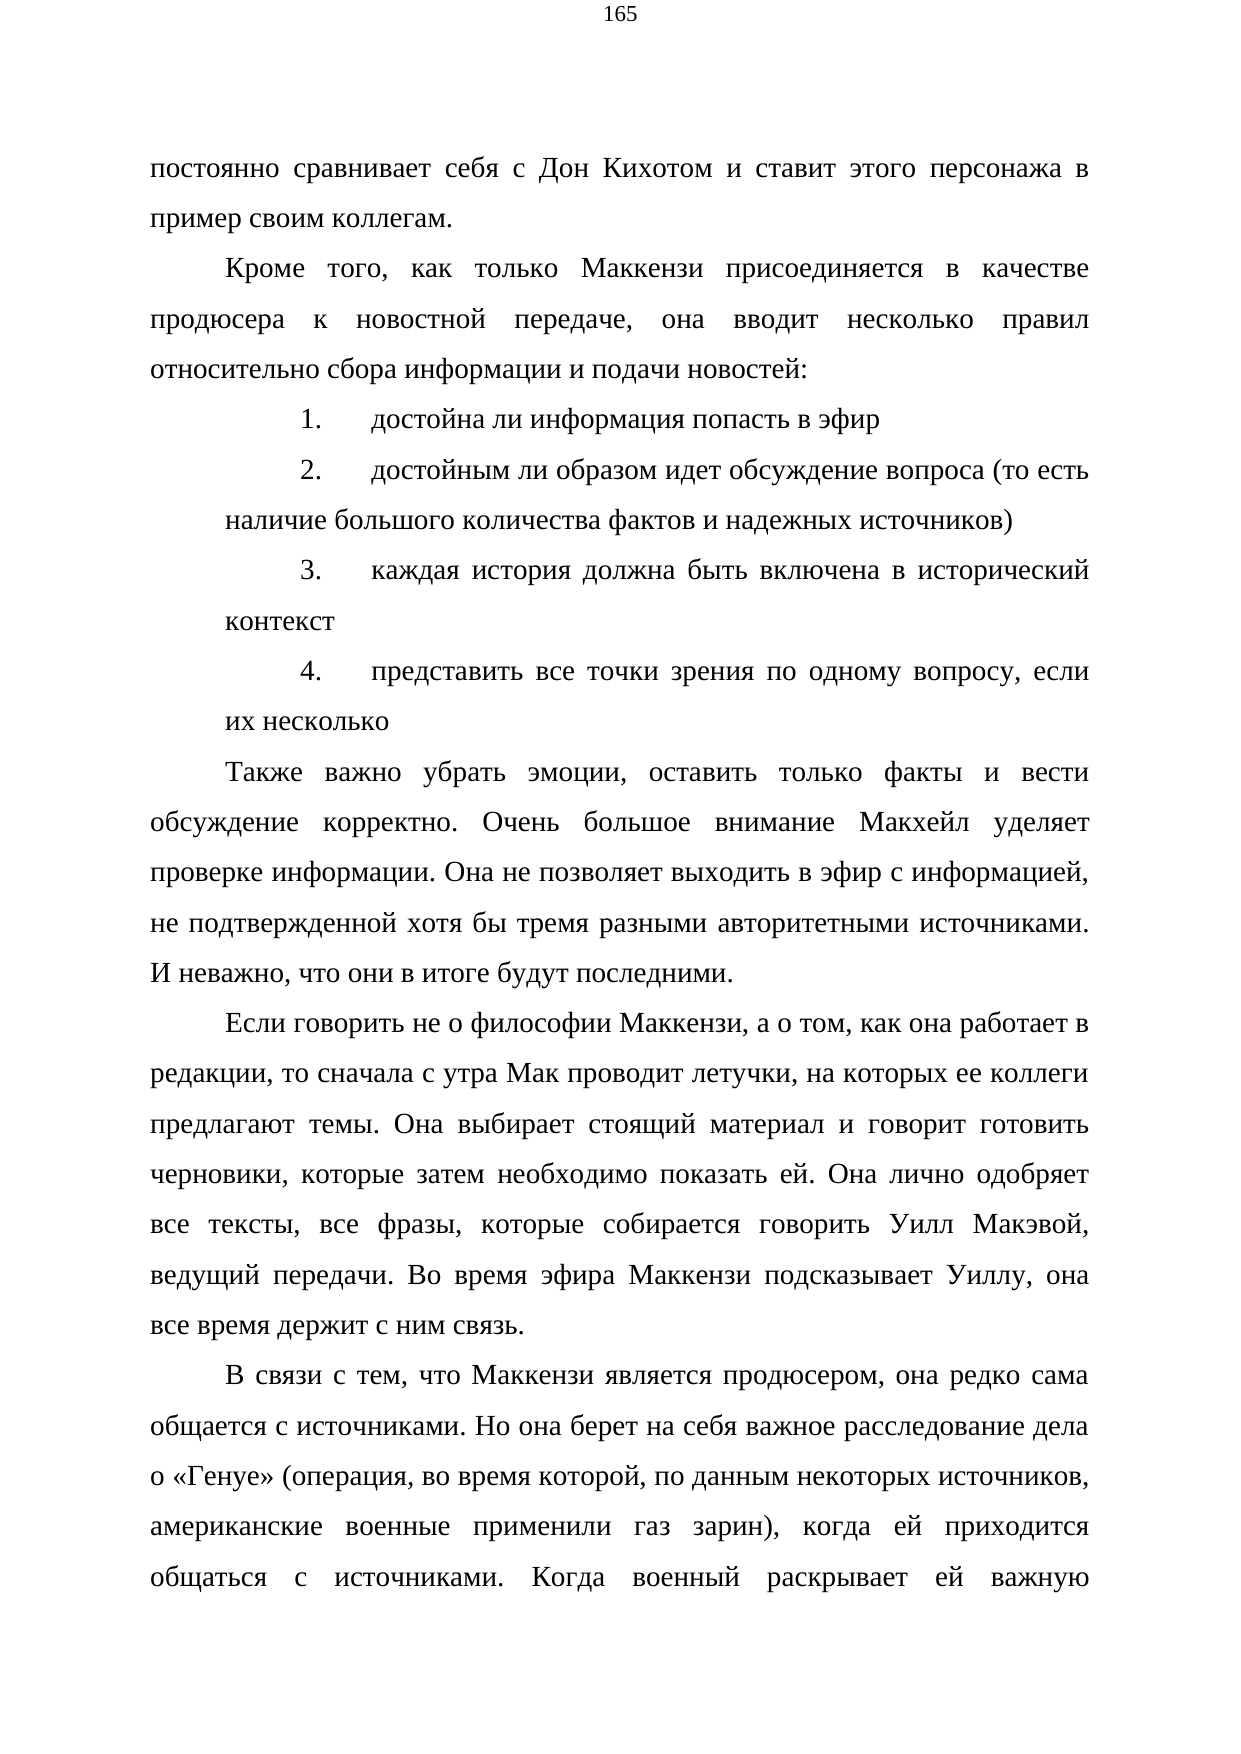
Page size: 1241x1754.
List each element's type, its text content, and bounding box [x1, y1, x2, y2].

list достойным ли образом идет обсуждение вопроса (то есть наличие большого количества фактов и надежных источников) [225, 452, 1090, 536]
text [150, 150, 1090, 234]
list представить все точки зрения по одному вопросу, если их несколько [225, 653, 1090, 737]
text Также важно убрать эмоции, оставить только факты и вести обсуждение корректно. Очень большое внимание Макхейл уделяет проверке информации. Она не позволяет выходить в эфир с информацией, не подтвержденной хотя бы тремя разными авторитетными источниками. И неважно, что они в итоге будут последними. [150, 754, 1090, 988]
list достойна ли информация попасть в эфир [225, 402, 1090, 435]
text Если говорить не о философии Маккензи, а о том, как она работает в редакции, то сначала с утра Мак проводит летучки, на которых ее коллеги предлагают темы. Она выбирает стоящий материал и говорит готовить черновики, которые затем необходимо показать ей. Она лично одобряет все тексты, все фразы, которые собирается говорить Уилл Макэвой, ведущий передачи. Во время эфира Маккензи подсказывает Уиллу, она все время держит с ним связь. [150, 1005, 1090, 1341]
text Кроме того, как только Маккензи присоединяется в качестве продюсера к новостной передаче, она вводит несколько правил относительно сбора информации и подачи новостей: [150, 251, 1090, 385]
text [150, 1357, 1090, 1592]
list каждая история должна быть включена в исторический контекст [225, 552, 1090, 636]
